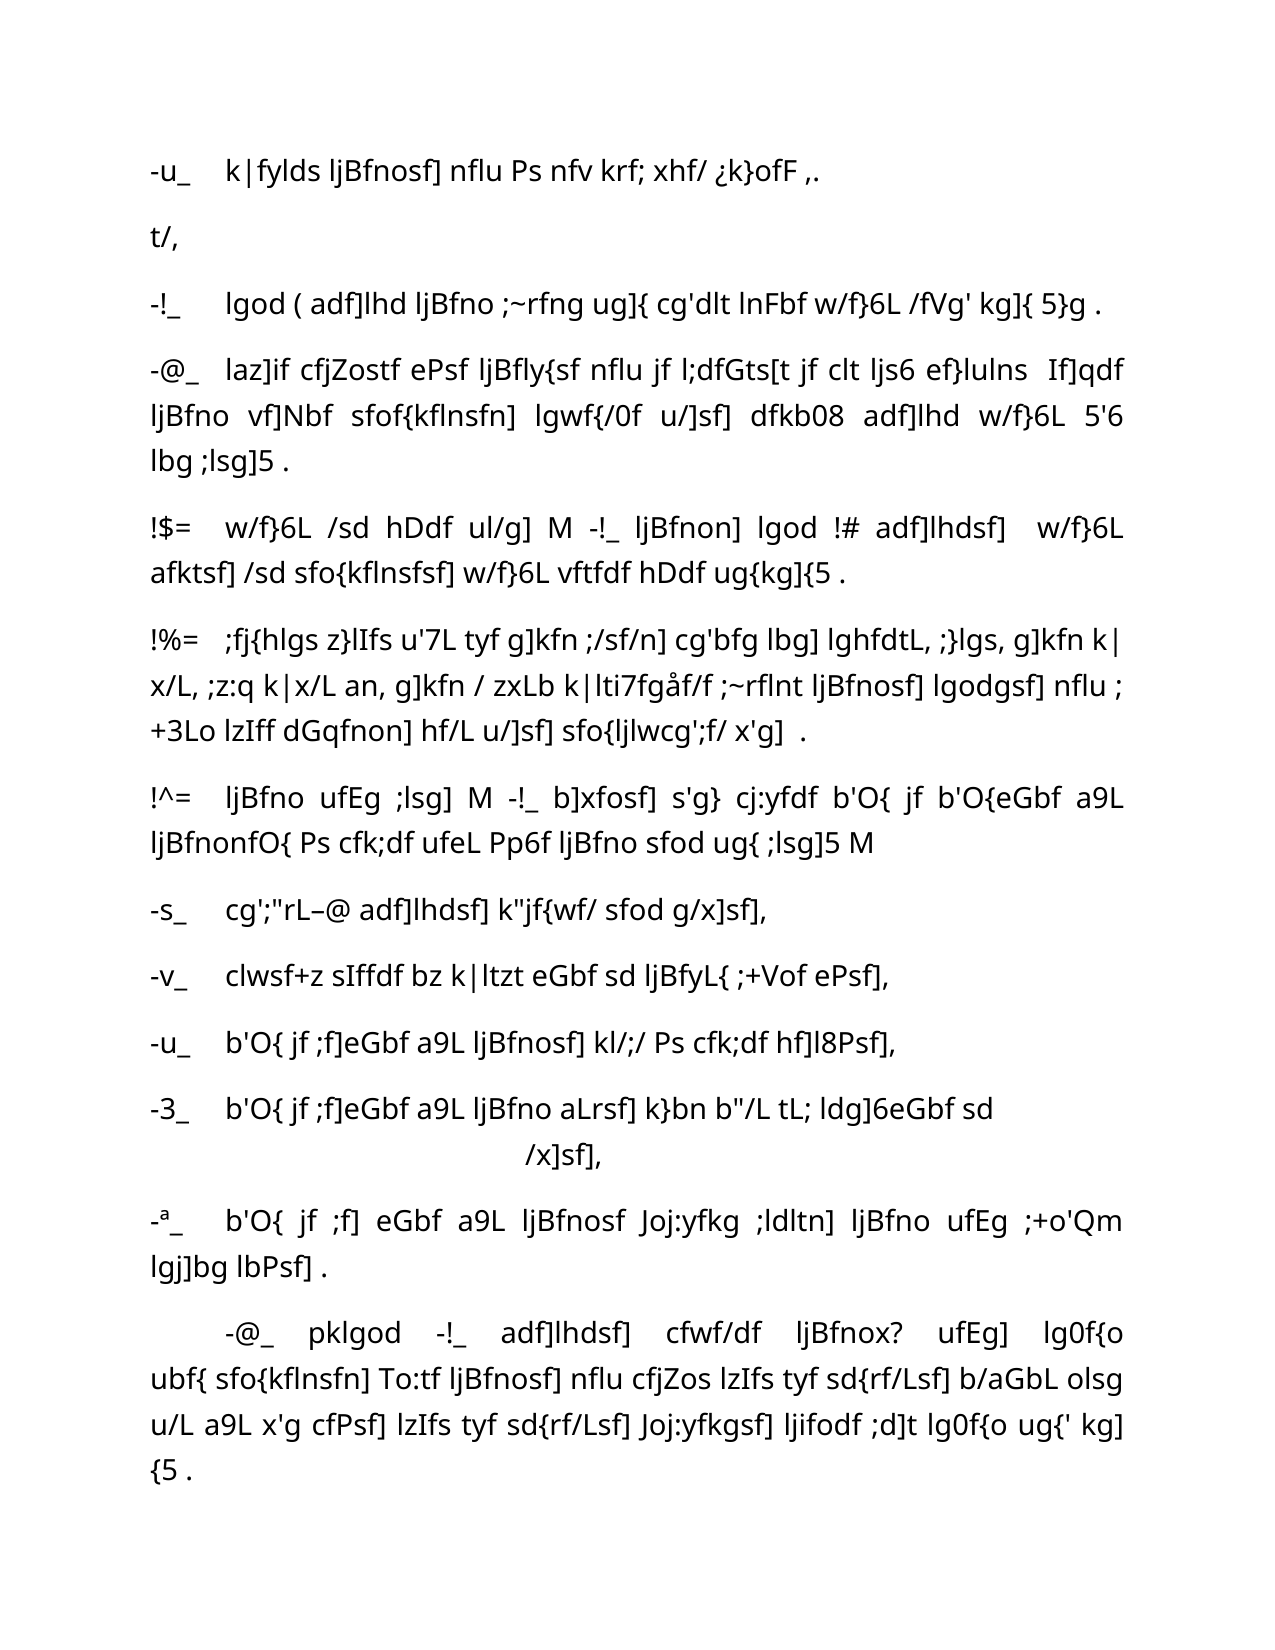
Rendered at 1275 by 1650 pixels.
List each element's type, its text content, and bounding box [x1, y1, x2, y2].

text !^= ljBfno ufEg ;lsg] M -!_ b]xfosf] s'g} cj:yfdf b'O{ jf b'O{eGbf a9L ljBfnonfO{ Ps cfk;df ufeL Pp6f ljBfno sfod ug{ ;lsg]5 M [150, 777, 1125, 862]
text t/, [150, 216, 1125, 256]
text -!_ lgod ( adf]lhd ljBfno ;~rfng ug]{ cg'dlt lnFbf w/f}6L /fVg' kg]{ 5}g . [150, 283, 1125, 323]
text -ª_ b'O{ jf ;f] eGbf a9L ljBfnosf Joj:yfkg ;ldltn] ljBfno ufEg ;+o'Qm lgj]bg lbPsf] . [150, 1200, 1125, 1286]
text !%= ;fj{hlgs z}lIfs u'7L tyf g]kfn ;/sf/n] cg'bfg lbg] lghfdtL, ;}lgs, g]kfn k|x/L, ;z:q k|x/L an, g]kfn / zxLb k|lti7fgåf/f ;~rflnt ljBfnosf] lgodgsf] nflu ;+3Lo lzIff dGqfnon] hf/L u/]sf] sfo{ljlwcg';f/ x'g] . [150, 619, 1125, 750]
text !$= w/f}6L /sd hDdf ul/g] M -!_ ljBfnon] lgod !# adf]lhdsf] w/f}6L afktsf] /sd sfo{kflnsfsf] w/f}6L vftfdf hDdf ug{kg]{5 . [150, 507, 1125, 592]
text -s_ cg';"rL–@ adf]lhdsf] k"jf{wf/ sfod g/x]sf], [150, 889, 1125, 929]
text -@_ laz]if cfjZostf ePsf ljBfly{sf nflu jf l;dfGts[t jf clt ljs6 ef}lulns If]qdf ljBfno vf]Nbf sfof{kflnsfn] lgwf{/0f u/]sf] dfkb08 adf]lhd w/f}6L 5'6 lbg ;lsg]5 . [150, 349, 1125, 480]
text -@_ pklgod -!_ adf]lhdsf] cfwf/df ljBfnox? ufEg] lg0f{o ubf{ sfo{kflnsfn] To:tf ljBfnosf] nflu cfjZos lzIfs tyf sd{rf/Lsf] b/aGbL olsg u/L a9L x'g cfPsf] lzIfs tyf sd{rf/Lsf] Joj:yfkgsf] ljifodf ;d]t lg0f{o ug{' kg]{5 . [150, 1312, 1125, 1489]
text -v_ clwsf+z sIffdf bz k|ltzt eGbf sd ljBfyL{ ;+Vof ePsf], [150, 955, 1125, 995]
text -u_ k|fylds ljBfnosf] nflu Ps nfv krf; xhf/ ¿k}ofF ,. [150, 150, 1125, 190]
text -3_ b'O{ jf ;f]eGbf a9L ljBfno aLrsf] k}bn b"/L tL; ldg]6eGbf sd /x]sf], [150, 1088, 1125, 1174]
text -u_ b'O{ jf ;f]eGbf a9L ljBfnosf] kl/;/ Ps cfk;df hf]l8Psf], [150, 1022, 1125, 1062]
